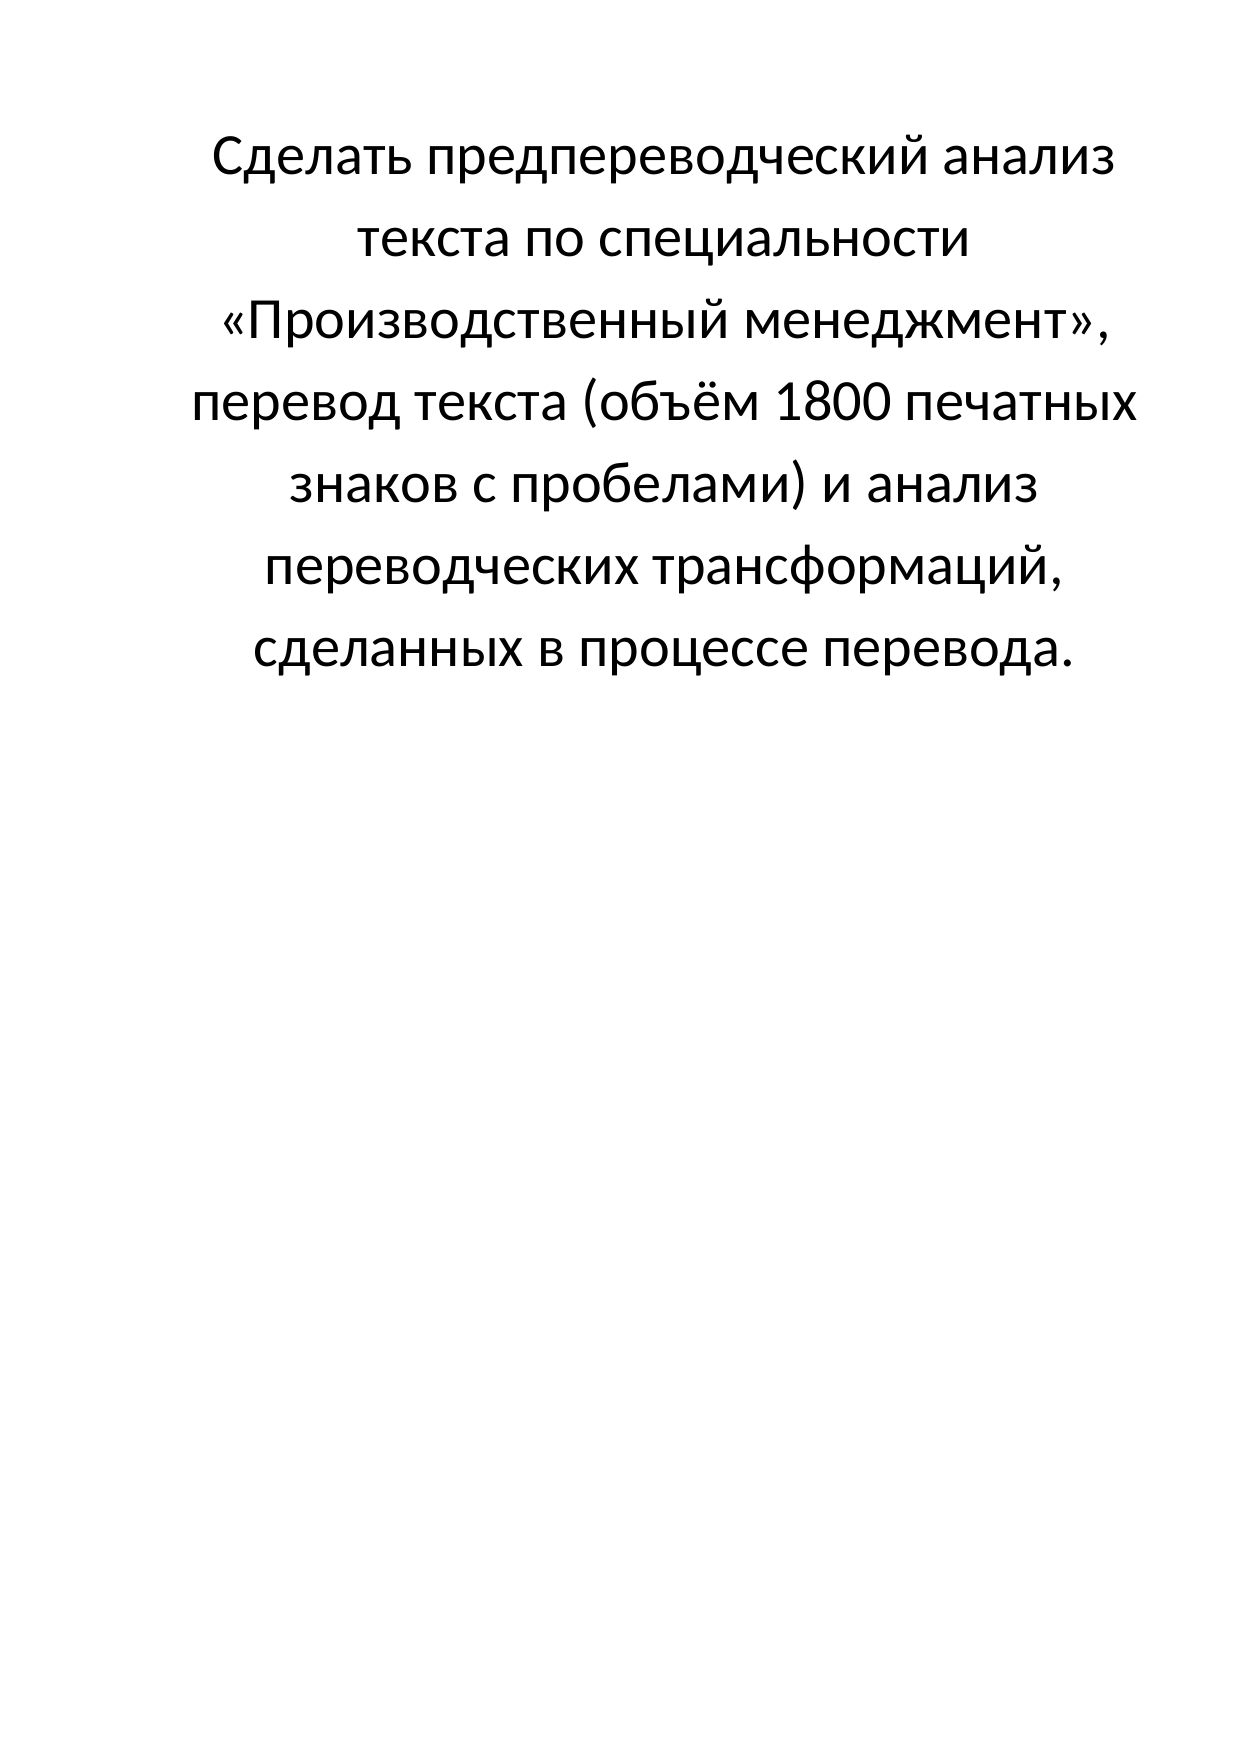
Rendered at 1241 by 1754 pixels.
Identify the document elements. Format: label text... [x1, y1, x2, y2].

text Сделать предпереводческий анализ текста по специальности «Производственный менеджмент», перевод текста (объём 1800 печатных знаков с пробелами) и анализ переводческих трансформаций, сделанных в процессе перевода. [177, 118, 1152, 681]
